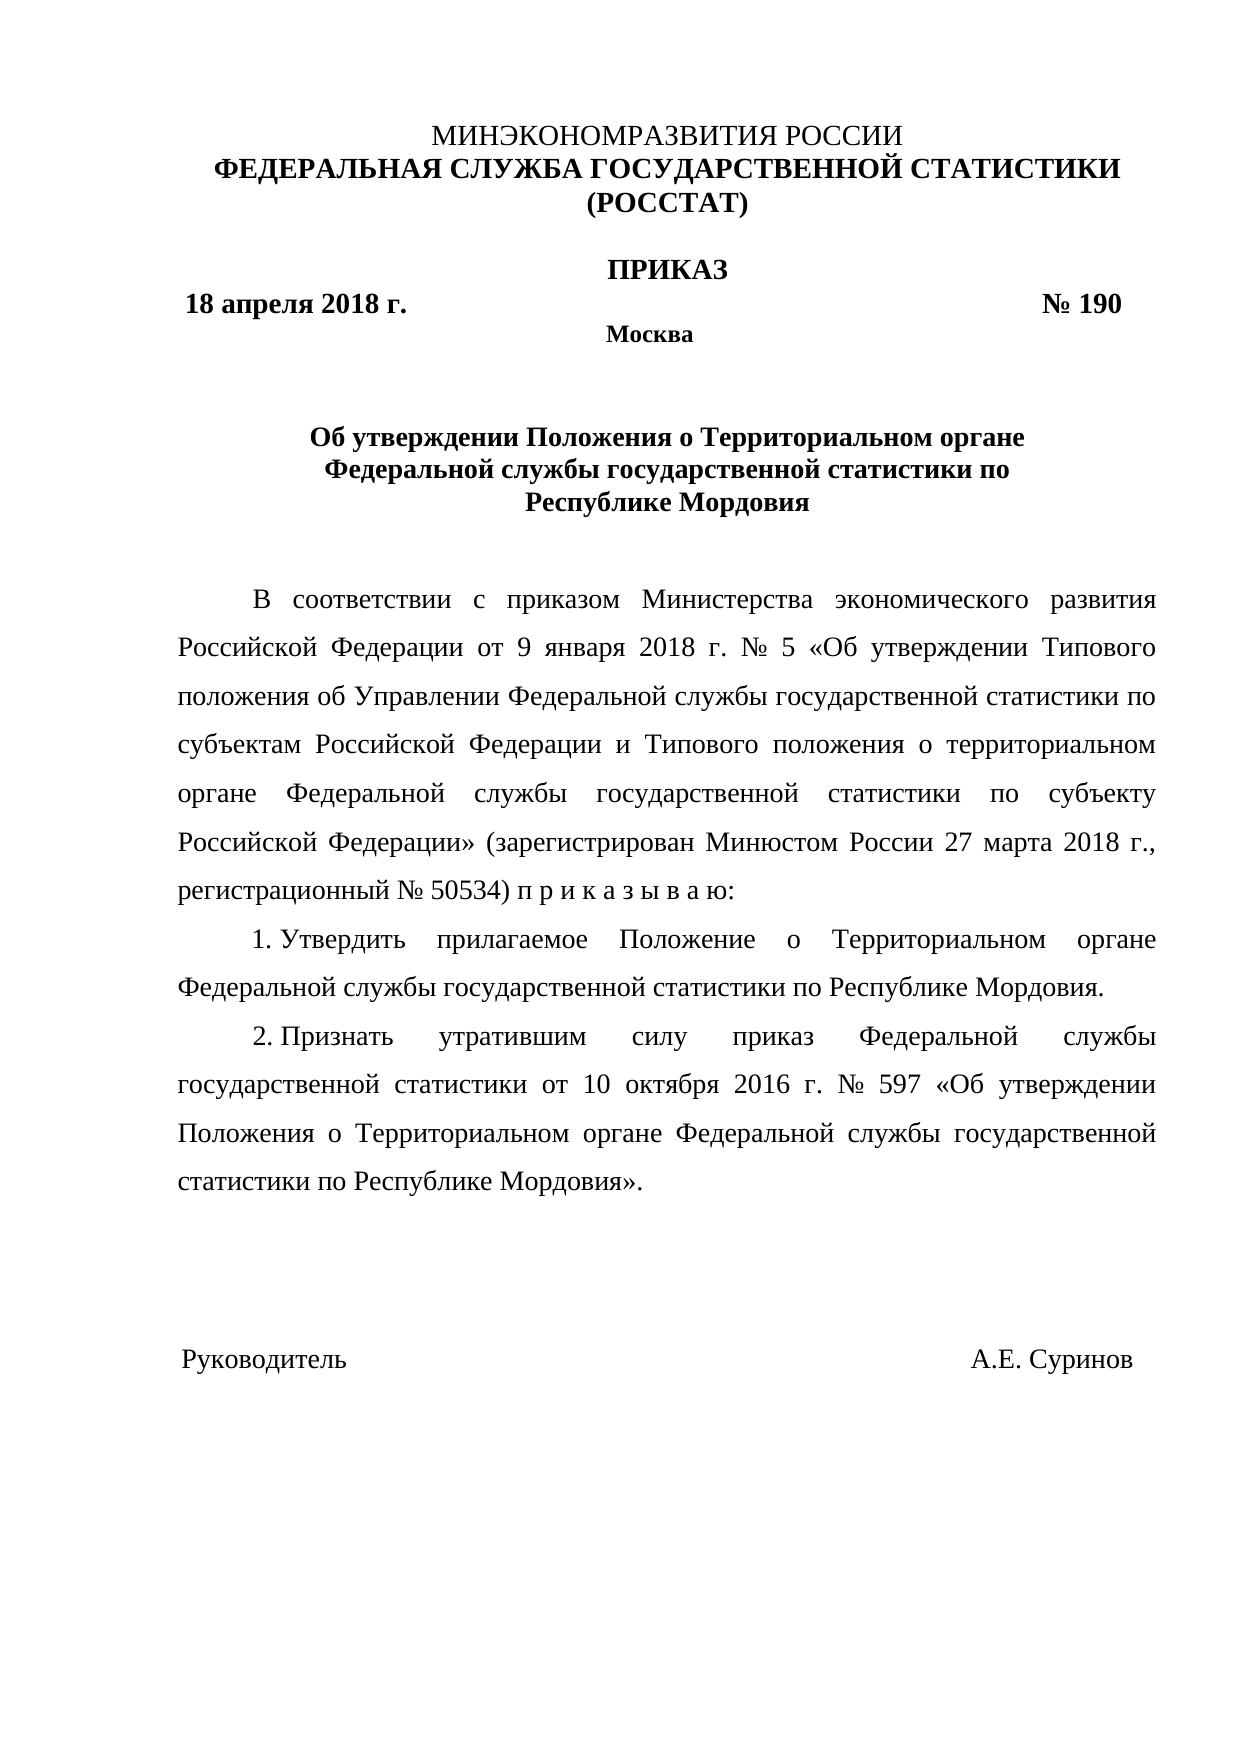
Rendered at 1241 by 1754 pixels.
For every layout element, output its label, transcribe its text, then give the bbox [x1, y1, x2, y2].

table_header № 190 [650, 286, 1133, 319]
table_header [159, 1343, 1156, 1378]
text МИНЭКОНОМРАЗВИТИЯ РОССИИ [177, 118, 1157, 152]
text Республике Мордовия [177, 485, 1157, 517]
text ПРИКАЗ [177, 252, 1157, 286]
text 1. Утвердить прилагаемое Положение о Территориальном органе Федеральной службы государственной статистики по Республике Мордовия. [177, 922, 1157, 1003]
text (РОССТАТ) [177, 185, 1157, 219]
text ФЕДЕРАЛЬНАЯ СЛУЖБА ГОСУДАРСТВЕННОЙ СТАТИСТИКИ [177, 152, 1157, 185]
text 2. Признать утратившим силу приказ Федеральной службы государственной статистики от 10 октября 2016 г. № 597 «Об утверждении Положения о Территориальном органе Федеральной службы государственной статистики по Республике Мордовия». [177, 1019, 1157, 1197]
text Федеральной службы государственной статистики по [177, 452, 1157, 485]
table_cell Москва [166, 319, 1133, 348]
text В соответствии с приказом Министерства экономического развития Российской Федерации от 9 января 2018 г. № 5 «Об утверждении Типового положения об Управлении Федеральной службы государственной статистики по субъектам Российской Федерации и Типового положения о территориальном органе Федеральной службы государственной статистики по субъекту Российской Федерации» (зарегистрирован Минюстом России 27 марта 2018 г., регистрационный № 50534) п р и к а з ы в а ю: [177, 582, 1157, 906]
text Об утверждении Положения о Территориальном органе [177, 420, 1157, 452]
table_header 18 апреля 2018 г. [166, 286, 649, 319]
